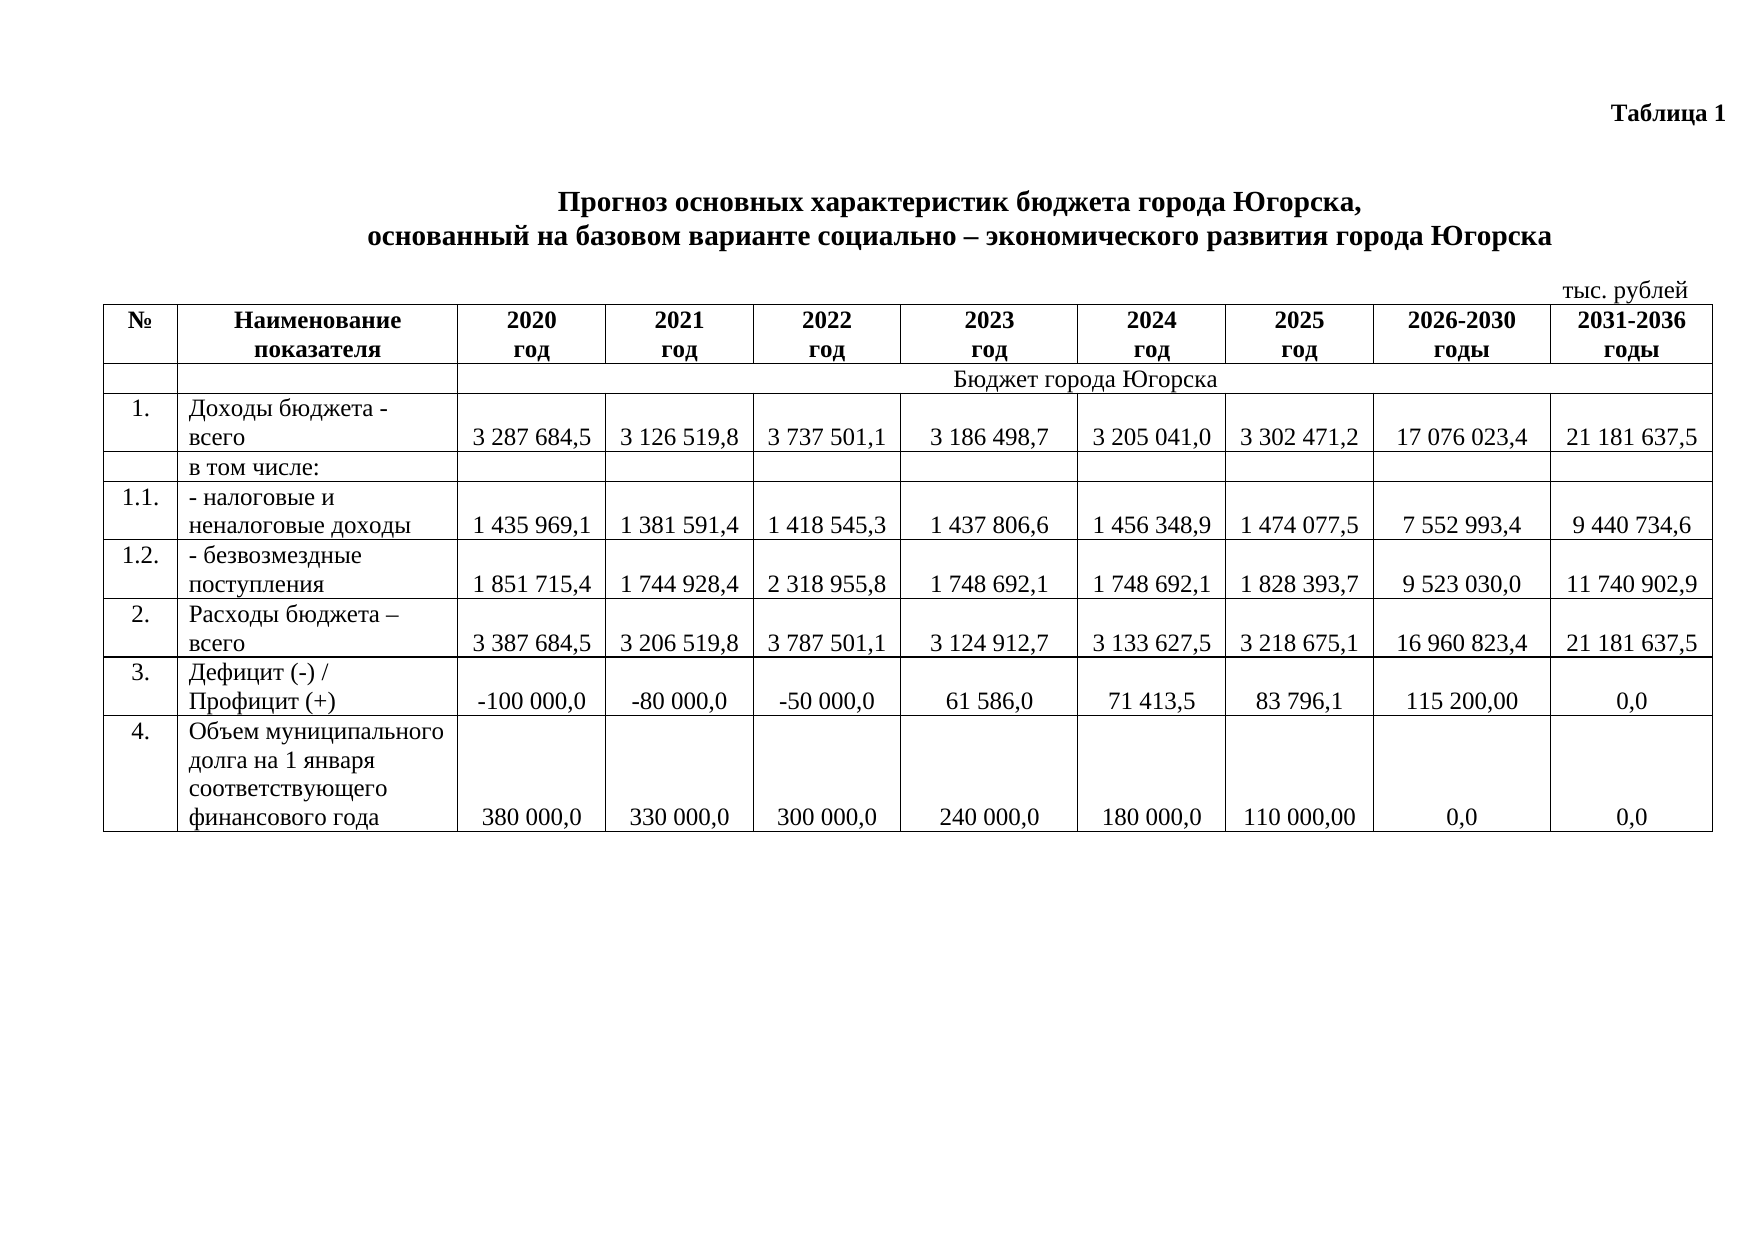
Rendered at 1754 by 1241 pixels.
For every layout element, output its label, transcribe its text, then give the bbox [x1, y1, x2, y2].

table_cell [178, 364, 457, 392]
table_cell 1 381 591,4 [606, 482, 753, 539]
table_cell 21 181 637,5 [1551, 599, 1712, 656]
table_cell 1 744 928,4 [606, 540, 753, 598]
table_cell 3 133 627,5 [1078, 599, 1225, 656]
table_cell 7 552 993,4 [1374, 482, 1550, 539]
table_cell -100 000,0 [458, 658, 605, 715]
table_cell 1.1. [104, 482, 177, 539]
table_cell 3. [104, 658, 177, 715]
table_cell - налоговые и неналоговые доходы [178, 482, 457, 539]
table_header 2023 год [901, 305, 1077, 363]
table_cell в том числе: [178, 452, 457, 481]
table_cell 3 787 501,1 [754, 599, 900, 656]
text тыс. рублей [118, 275, 1726, 304]
table_cell 330 000,0 [606, 716, 753, 831]
table_cell 1 435 969,1 [458, 482, 605, 539]
table_cell -80 000,0 [606, 658, 753, 715]
table_cell - безвозмездные поступления [178, 540, 457, 598]
table_cell 16 960 823,4 [1374, 599, 1550, 656]
table_header 2020 год [458, 305, 605, 363]
table_cell 71 413,5 [1078, 658, 1225, 715]
table_cell [1226, 452, 1373, 481]
table_cell 83 796,1 [1226, 658, 1373, 715]
table_header 2025 год [1226, 305, 1373, 363]
table_cell 1.2. [104, 540, 177, 598]
table_cell 1 851 715,4 [458, 540, 605, 598]
table_cell [104, 364, 177, 392]
table_cell 3 387 684,5 [458, 599, 605, 656]
table_header 2021 год [606, 305, 753, 363]
table_cell 4. [104, 716, 177, 831]
table_header 2031-2036 годы [1551, 305, 1712, 363]
table_cell 2 318 955,8 [754, 540, 900, 598]
text основанный на базовом варианте социально – экономического развития города Югорска [193, 218, 1726, 251]
subtitle Таблица 1 [118, 98, 1726, 127]
table_cell 3 126 519,8 [606, 394, 753, 451]
table_cell [1551, 452, 1712, 481]
table_cell 1 748 692,1 [901, 540, 1077, 598]
table_cell [1374, 452, 1550, 481]
table_header № [104, 305, 177, 363]
table_cell Доходы бюджета - всего [178, 394, 457, 451]
table_cell Расходы бюджета – всего [178, 599, 457, 656]
table_cell [606, 452, 753, 481]
table_cell 0,0 [1374, 716, 1550, 831]
table_cell 21 181 637,5 [1551, 394, 1712, 451]
table_cell 3 124 912,7 [901, 599, 1077, 656]
table_header 2024 год [1078, 305, 1225, 363]
table_cell Дефицит (-) / Профицит (+) [178, 658, 457, 715]
table_cell 240 000,0 [901, 716, 1077, 831]
table_cell [754, 452, 900, 481]
table_cell 11 740 902,9 [1551, 540, 1712, 598]
table_cell 1. [104, 394, 177, 451]
table_header 2026-2030 годы [1374, 305, 1550, 363]
table_cell 3 186 498,7 [901, 394, 1077, 451]
table_cell 3 205 041,0 [1078, 394, 1225, 451]
table_cell 380 000,0 [458, 716, 605, 831]
table_header Наименование показателя [178, 305, 457, 363]
table_cell [1078, 452, 1225, 481]
table_cell 0,0 [1551, 716, 1712, 831]
table_cell 1 748 692,1 [1078, 540, 1225, 598]
table_cell 9 523 030,0 [1374, 540, 1550, 598]
table_cell [104, 452, 177, 481]
table_cell 1 456 348,9 [1078, 482, 1225, 539]
table_cell -50 000,0 [754, 658, 900, 715]
table_cell 0,0 [1551, 658, 1712, 715]
table_cell 1 437 806,6 [901, 482, 1077, 539]
table_cell 17 076 023,4 [1374, 394, 1550, 451]
text Прогноз основных характеристик бюджета города Югорска, [193, 184, 1726, 218]
table_cell 2. [104, 599, 177, 656]
table_cell 61 586,0 [901, 658, 1077, 715]
table_cell 110 000,00 [1226, 716, 1373, 831]
table_cell 300 000,0 [754, 716, 900, 831]
table_header 2022 год [754, 305, 900, 363]
table_cell 115 200,00 [1374, 658, 1550, 715]
table_cell 3 737 501,1 [754, 394, 900, 451]
table_cell 3 287 684,5 [458, 394, 605, 451]
table_cell 1 418 545,3 [754, 482, 900, 539]
table_cell Бюджет города Югорска [458, 364, 1712, 392]
table_cell 180 000,0 [1078, 716, 1225, 831]
table_cell 3 206 519,8 [606, 599, 753, 656]
table_cell [458, 452, 605, 481]
table_cell 9 440 734,6 [1551, 482, 1712, 539]
table_cell [901, 452, 1077, 481]
table_cell 3 302 471,2 [1226, 394, 1373, 451]
table_cell Объем муниципального долга на 1 января соответствующего финансового года [178, 716, 457, 831]
table_cell 1 474 077,5 [1226, 482, 1373, 539]
table_cell 3 218 675,1 [1226, 599, 1373, 656]
table_cell 1 828 393,7 [1226, 540, 1373, 598]
